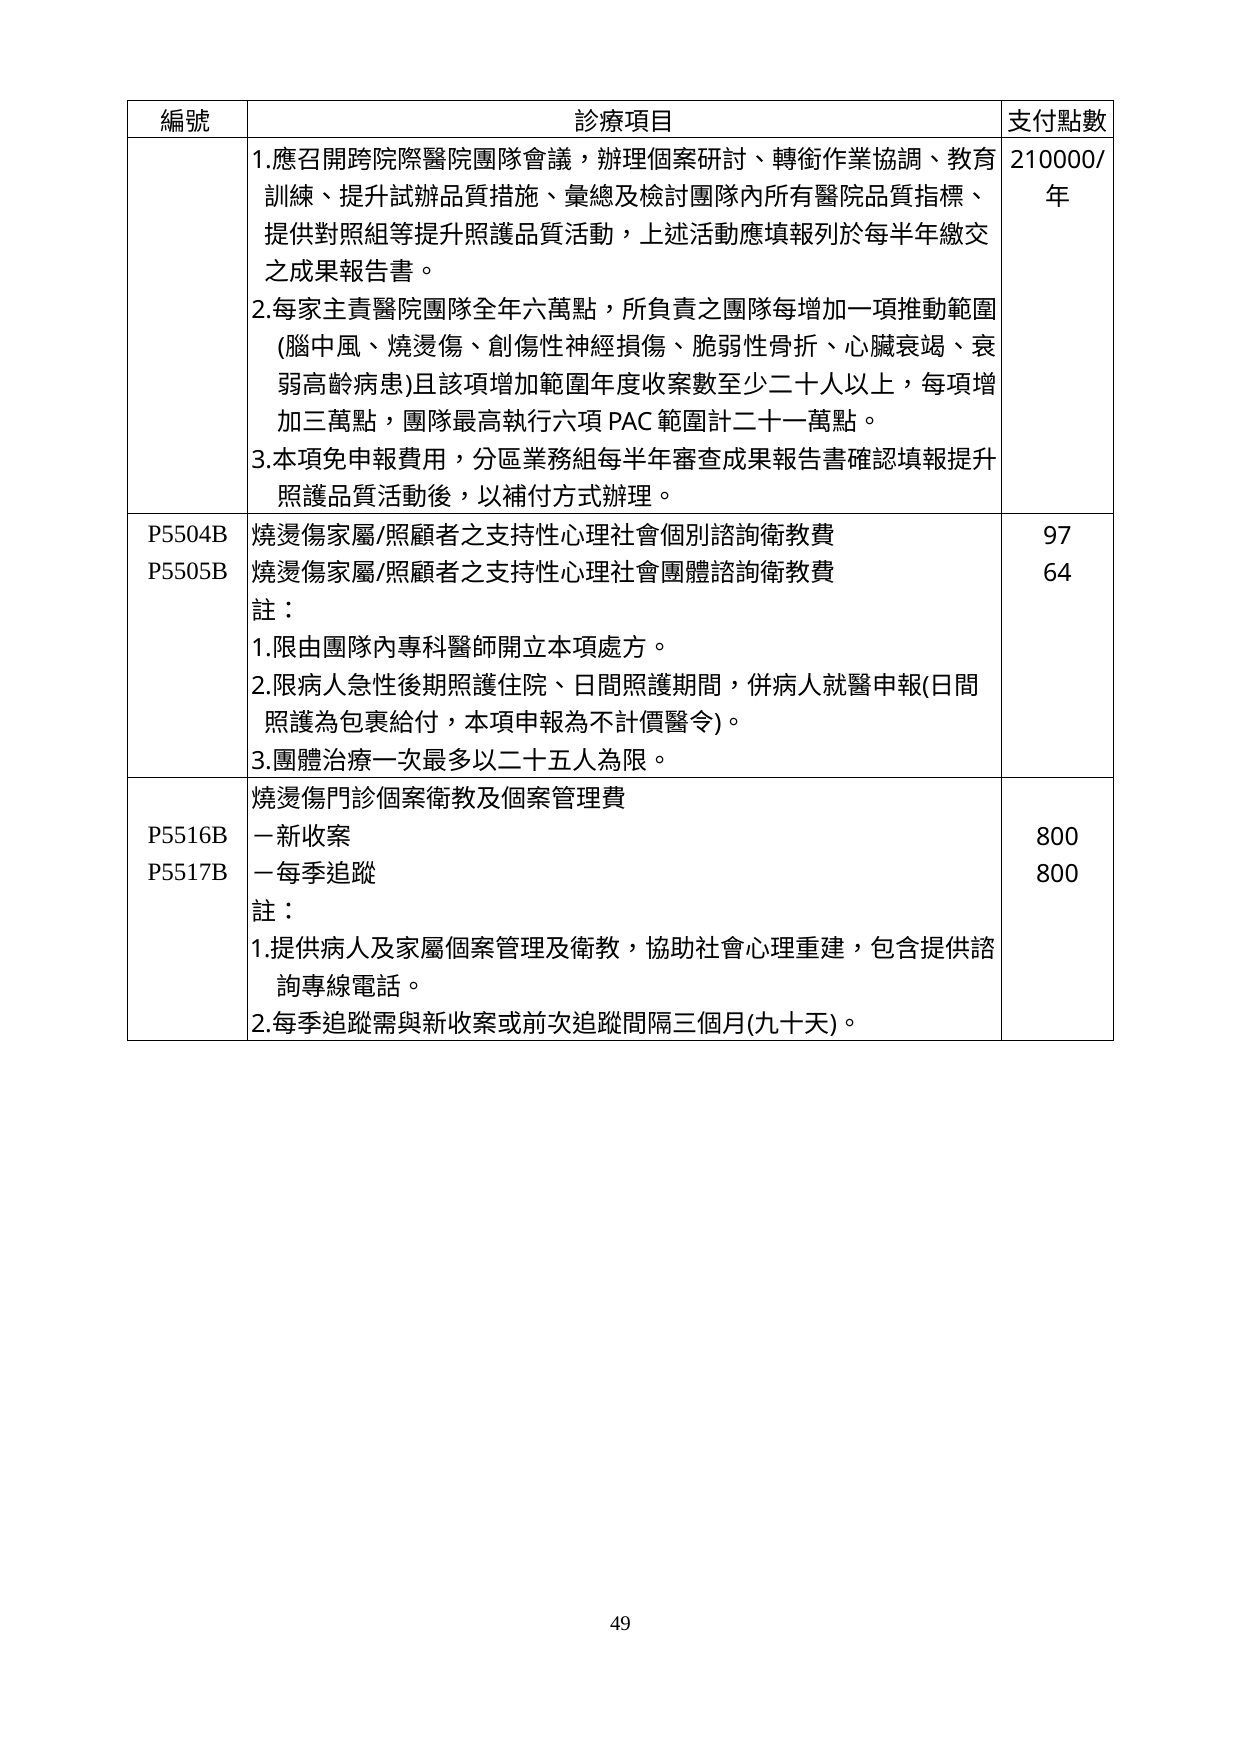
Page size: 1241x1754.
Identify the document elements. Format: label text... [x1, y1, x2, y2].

table_cell P5516B P5517B [128, 778, 247, 1040]
table_header 診療項目 [248, 101, 1001, 137]
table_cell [248, 138, 1001, 513]
table_cell 97 64 [1002, 514, 1113, 777]
table_header 編號 [128, 101, 247, 137]
table_cell 燒燙傷家屬/照顧者之支持性心理社會個別諮詢衛教費 燒燙傷家屬/照顧者之支持性心理社會團體諮詢衛教費 註： 1.限由團隊內專科醫師開立本項處方。 2.限病人急性後期照護住院、日間照護期間，併病人就醫申報(日間 照護為包裹給付，本項申報為不計價醫令)。 3.團體治療一次最多以二十五人為限。 [248, 514, 1001, 777]
table_cell 燒燙傷門診個案衛教及個案管理費 －新收案 －每季追蹤 註： 1.提供病人及家屬個案管理及衛教，協助社會心理重建，包含提供諮詢專線電話。 2.每季追蹤需與新收案或前次追蹤間隔三個月(九十天)。 [248, 778, 1001, 1040]
table_header 支付點數 [1002, 101, 1113, 137]
table_cell 800 800 [1002, 778, 1113, 1040]
table_cell P5504B P5505B [128, 514, 247, 777]
table_cell 60000～210000/年 [1002, 138, 1113, 513]
table_cell [128, 138, 247, 513]
